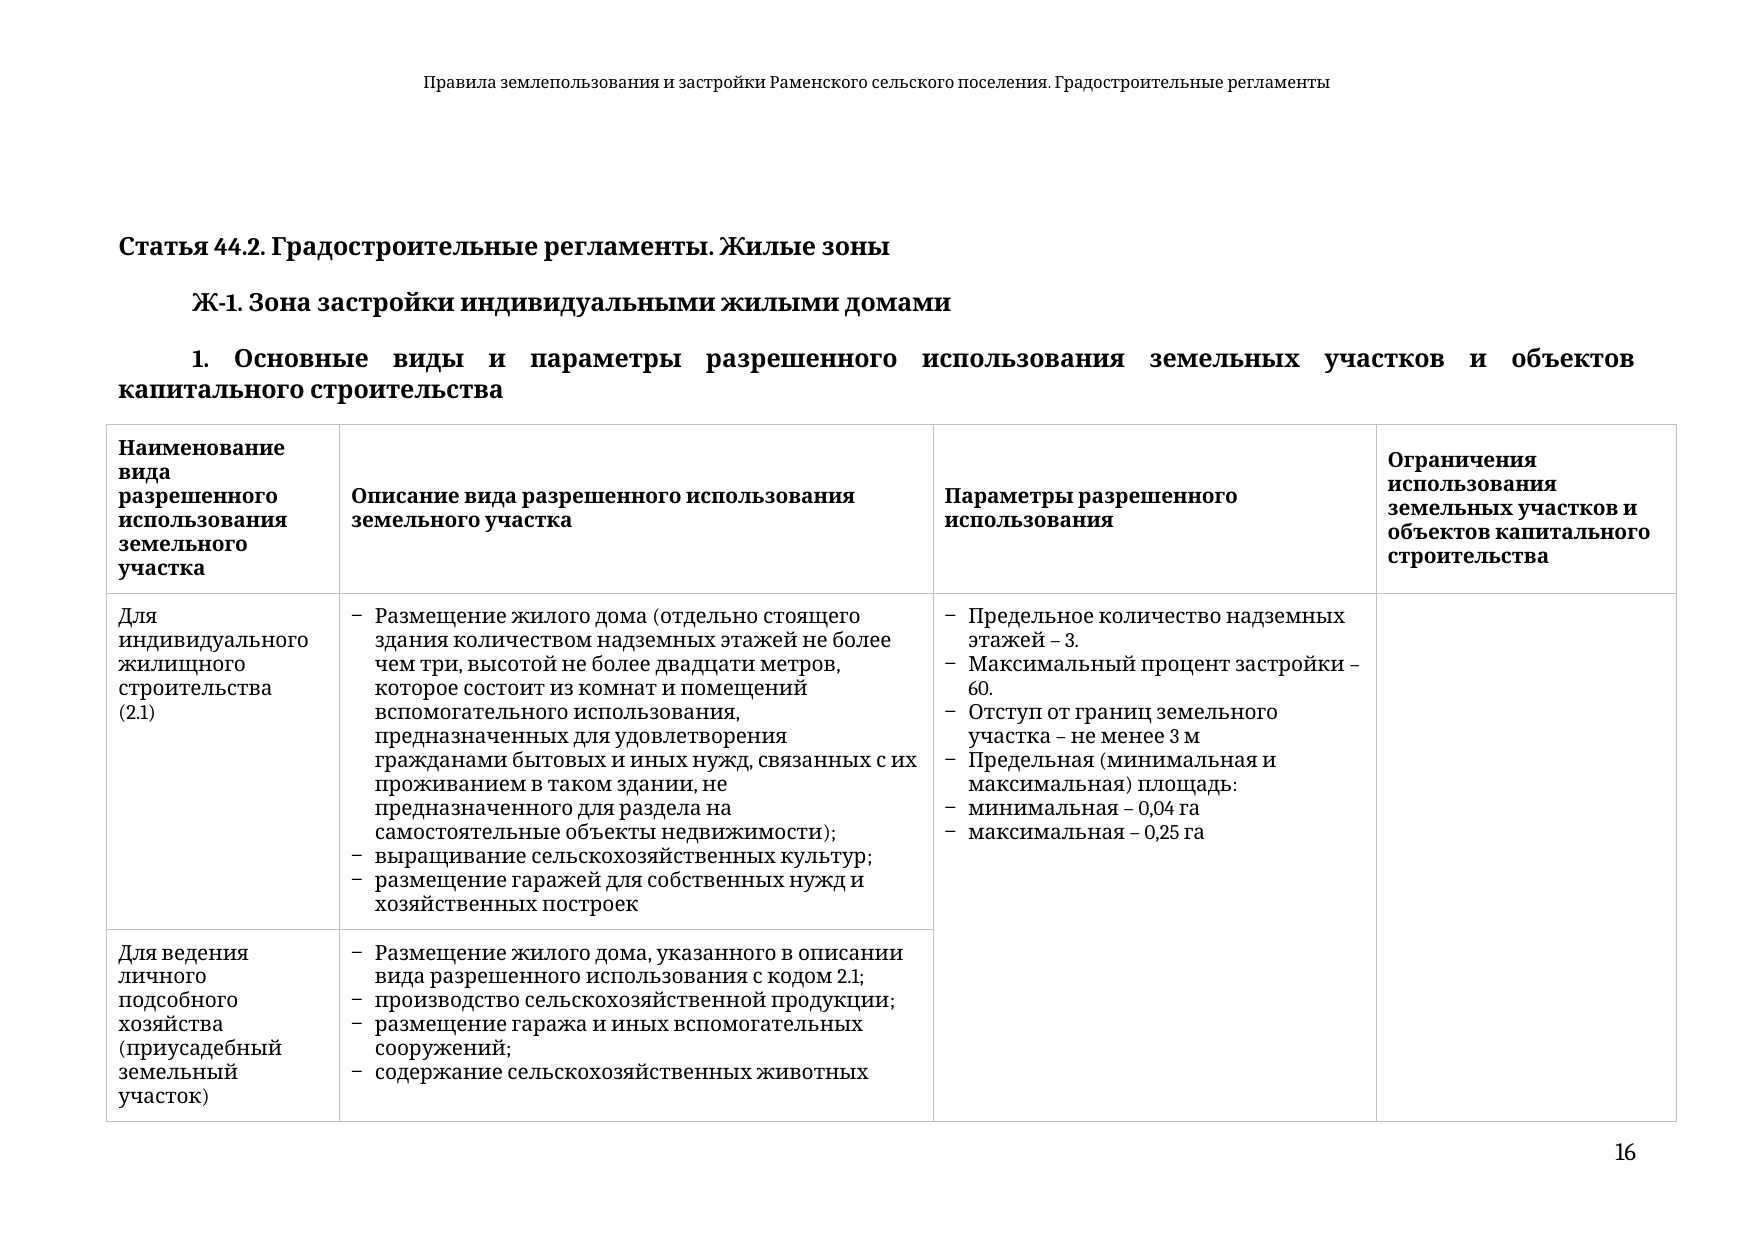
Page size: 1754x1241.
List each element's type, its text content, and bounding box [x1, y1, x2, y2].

table_header Ограничения использования земельных участков и объектов капитального строительства [1377, 425, 1676, 592]
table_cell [107, 930, 339, 1121]
table_cell Предельное количество надземных этажей – 3. Максимальный процент застройки – 60. Отступ от границ земельного участка – не менее 3 м Предельная (минимальная и максимальная) площадь: минимальная – 0,04 га максимальная – 0,25 га [934, 594, 1376, 1121]
subtitle Ж-1. Зона застройки индивидуальными жилыми домами [118, 289, 1636, 318]
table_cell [340, 930, 933, 1121]
text 1. Основные виды и параметры разрешенного использования земельных участков и объектов капитального строительства [118, 345, 1636, 405]
table_cell Для индивидуального жилищного строительства (2.1) [107, 594, 339, 928]
table_header Параметры разрешенного использования [934, 425, 1376, 592]
table_header Описание вида разрешенного использования земельного участка [340, 425, 933, 592]
subtitle Статья 44.2. Градостроительные регламенты. Жилые зоны [118, 233, 1636, 262]
table_header Наименование вида разрешенного использования земельного участка [107, 425, 339, 592]
table_cell [1377, 594, 1676, 1121]
table_cell Размещение жилого дома (отдельно стоящего здания количеством надземных этажей не более чем три, высотой не более двадцати метров, которое состоит из комнат и помещений вспомогательного использования, предназначенных для удовлетворения гражданами бытовых и иных нужд, связанных с их проживанием в таком здании, не предназначенного для раздела на самостоятельные объекты недвижимости); выращивание сельскохозяйственных культур; размещение гаражей для собственных нужд и хозяйственных построек [340, 594, 933, 928]
